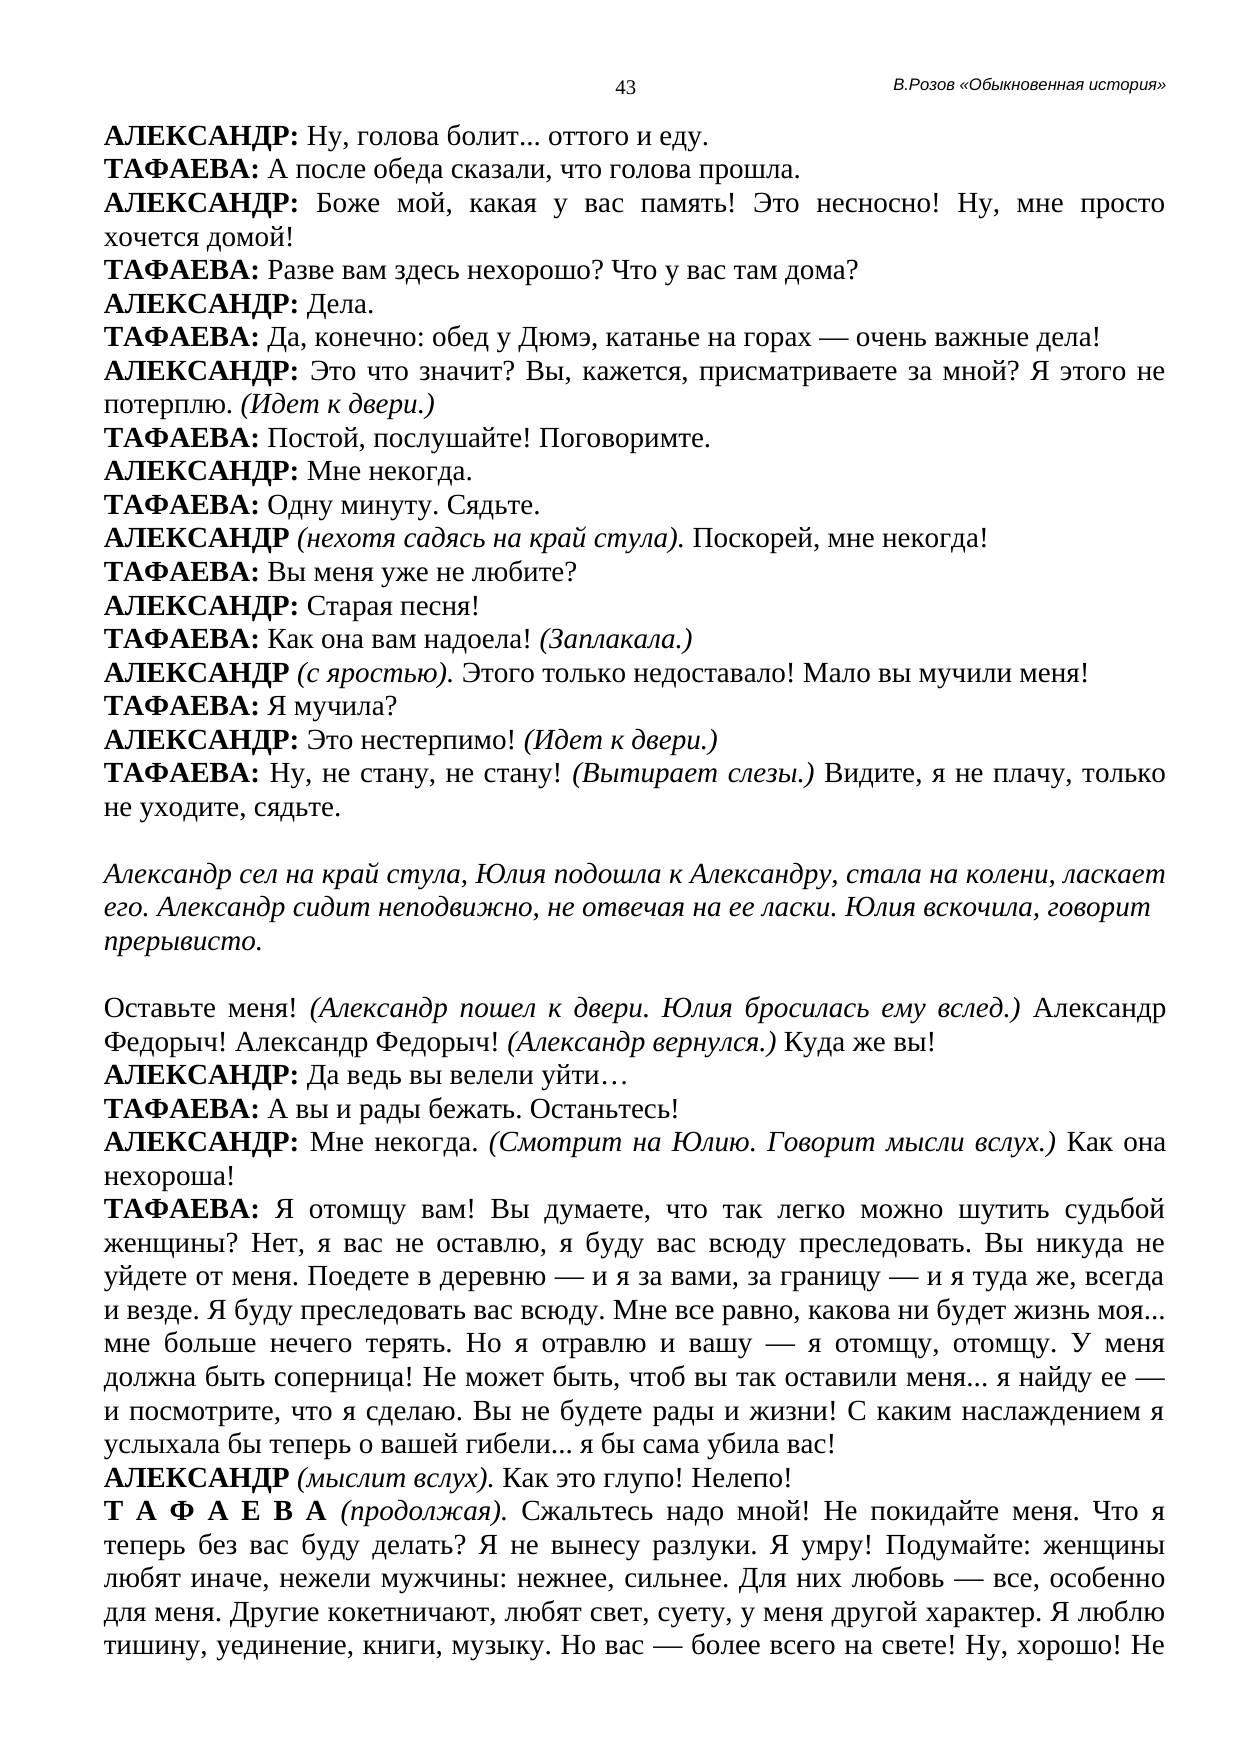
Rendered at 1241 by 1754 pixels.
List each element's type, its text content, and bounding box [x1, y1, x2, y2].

text АЛЕКСАНДР: Старая песня! [103, 588, 1166, 621]
text ТАФАЕВА: Постой, послушайте! Поговоримте. [103, 420, 1166, 453]
text АЛЕКСАНДР: Мне некогда. (Смотрит на Юлию. Говорит мысли вслух.) Как она нехороша! [103, 1124, 1166, 1191]
text АЛЕКСАНДР: Это что значит? Вы, кажется, присматриваете за мной? Я этого не потерплю. (Идет к двери.) [103, 353, 1166, 420]
text ТАФАЕВА: Я отомщу вам! Вы думаете, что так легко можно шутить судьбой женщины? Нет, я вас не оставлю, я буду вас всюду преследовать. Вы никуда не уйдете от меня. Поедете в деревню — и я за вами, за границу — и я туда же, всегда и везде. Я буду преследовать вас всюду. Мне все равно, какова ни будет жизнь моя... мне больше нечего терять. Но я отравлю и вашу — я отомщу, отомщу. У меня должна быть соперница! Не может быть, чтоб вы так оставили меня... я найду ее — и посмотрите, что я сделаю. Вы не будете рады и жизни! С каким наслаждением я услыхала бы теперь о вашей гибели... я бы сама убила вас! [103, 1191, 1166, 1460]
text прерывисто. [103, 923, 1166, 957]
text АЛЕКСАНДР: Да ведь вы велели уйти… [103, 1057, 1166, 1091]
text Александр сел на край стула, Юлия подошла к Александру, стала на колени, ласкает его. Александр сидит неподвижно, не отвечая на ее ласки. Юлия вскочила, говорит [103, 856, 1166, 923]
text АЛЕКСАНДР: Это нестерпимо! (Идет к двери.) [103, 722, 1166, 755]
text АЛЕКСАНДР (с яростью). Этого только недоставало! Мало вы мучили меня! [103, 655, 1166, 688]
text ТАФАЕВА: Вы меня уже не любите? [103, 554, 1166, 588]
text АЛЕКСАНДР: Дела. [103, 286, 1166, 319]
text ТАФАЕВА: Разве вам здесь нехорошо? Что у вас там дома? [103, 252, 1166, 286]
text ТАФАЕВА: Я мучила? [103, 688, 1166, 722]
text АЛЕКСАНДР: Мне некогда. [103, 453, 1166, 487]
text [103, 1493, 1166, 1661]
text АЛЕКСАНДР (нехотя садясь на край стула). Поскорей, мне некогда! [103, 521, 1166, 554]
text АЛЕКСАНДР: Ну, голова болит... оттого и еду. [103, 118, 1166, 152]
text ТАФАЕВА: Да, конечно: обед у Дюмэ, катанье на горах — очень важные дела! [103, 319, 1166, 353]
text ТАФАЕВА: Ну, не стану, не стану! (Вытирает слезы.) Видите, я не плачу, только не уходите, сядьте. [103, 755, 1166, 822]
text ТАФАЕВА: Как она вам надоела! (Заплакала.) [103, 621, 1166, 655]
text Оставьте меня! (Александр пошел к двери. Юлия бросилась ему вслед.) Александр Федорыч! Александр Федорыч! (Александр вернулся.) Куда же вы! [103, 990, 1166, 1057]
text ТАФАЕВА: Одну минуту. Сядьте. [103, 487, 1166, 521]
text АЛЕКСАНДР (мыслит вслух). Как это глупо! Нелепо! [103, 1460, 1166, 1493]
text ТАФАЕВА: А вы и рады бежать. Останьтесь! [103, 1091, 1166, 1124]
text АЛЕКСАНДР: Боже мой, какая у вас память! Это несносно! Ну, мне просто хочется домой! [103, 185, 1166, 252]
text ТАФАЕВА: А после обеда сказали, что голова прошла. [103, 152, 1166, 185]
